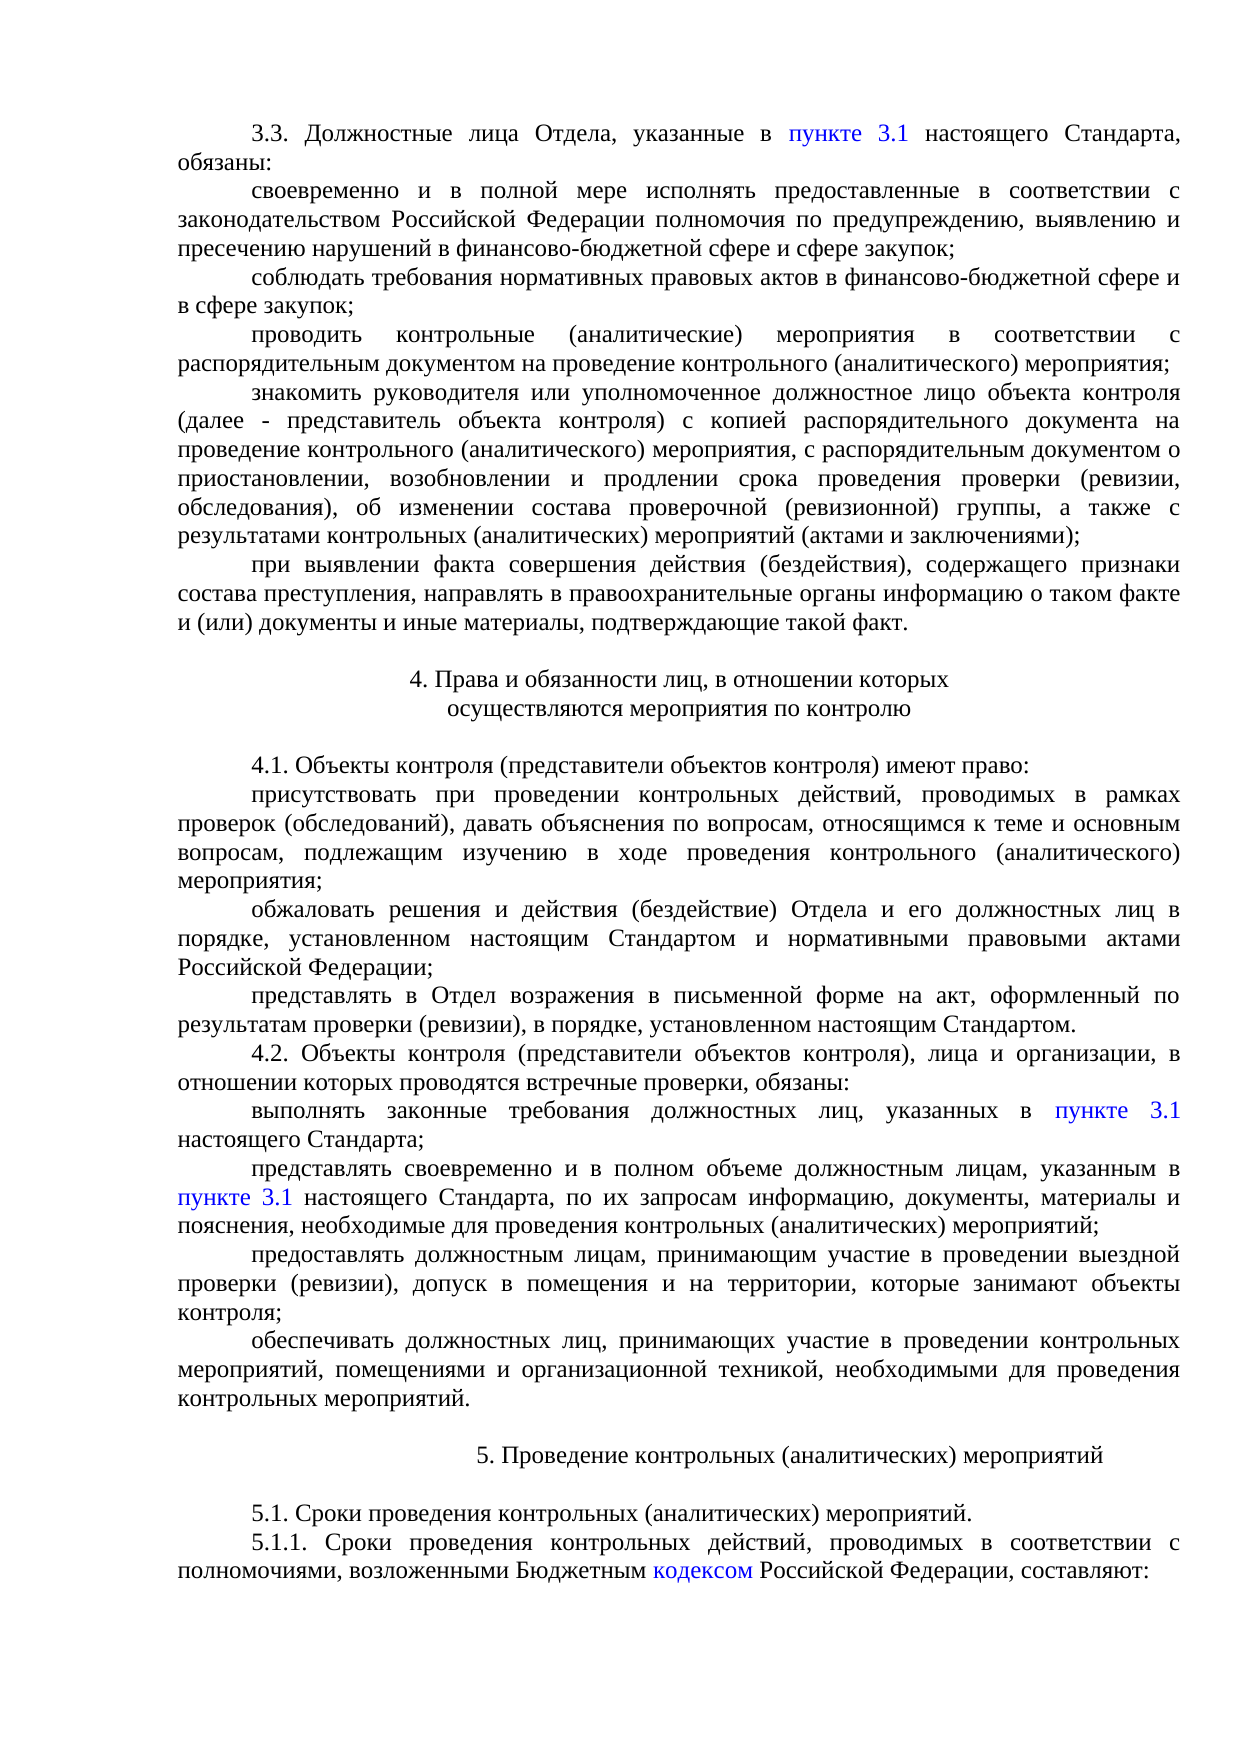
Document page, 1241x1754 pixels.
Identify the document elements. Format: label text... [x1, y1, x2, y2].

text 5.1. Сроки проведения контрольных (аналитических) мероприятий. [177, 1498, 1181, 1527]
text при выявлении факта совершения действия (бездействия), содержащего признаки состава преступления, направлять в правоохранительные органы информацию о таком факте и (или) документы и иные материалы, подтверждающие такой факт. [177, 549, 1181, 636]
text своевременно и в полной мере исполнять предоставленные в соответствии с законодательством Российской Федерации полномочия по предупреждению, выявлению и пресечению нарушений в финансово-бюджетной сфере и сфере закупок; [177, 176, 1181, 262]
text соблюдать требования нормативных правовых актов в финансово-бюджетной сфере и в сфере закупок; [177, 262, 1181, 319]
text 5.1.1. Сроки проведения контрольных действий, проводимых в соответствии с полномочиями, возложенными Бюджетным кодексом Российской Федерации, составляют: [177, 1527, 1181, 1584]
text обеспечивать должностных лиц, принимающих участие в проведении контрольных мероприятий, помещениями и организационной техникой, необходимыми для проведения контрольных мероприятий. [177, 1326, 1181, 1412]
text предоставлять должностным лицам, принимающим участие в проведении выездной проверки (ревизии), допуск в помещения и на территории, которые занимают объекты контроля; [177, 1239, 1181, 1326]
text 4. Права и обязанности лиц, в отношении которых [177, 664, 1181, 693]
text присутствовать при проведении контрольных действий, проводимых в рамках проверок (обследований), давать объяснения по вопросам, относящимся к теме и основным вопросам, подлежащим изучению в ходе проведения контрольного (аналитического) мероприятия; [177, 779, 1181, 894]
text осуществляются мероприятия по контролю [177, 693, 1181, 722]
text 4.1. Объекты контроля (представители объектов контроля) имеют право: [177, 751, 1181, 779]
text проводить контрольные (аналитические) мероприятия в соответствии с распорядительным документом на проведение контрольного (аналитического) мероприятия; [177, 319, 1181, 377]
text обжаловать решения и действия (бездействие) Отдела и его должностных лиц в порядке, установленном настоящим Стандартом и нормативными правовыми актами Российской Федерации; [177, 894, 1181, 981]
text представлять в Отдел возражения в письменной форме на акт, оформленный по результатам проверки (ревизии), в порядке, установленном настоящим Стандартом. [177, 981, 1181, 1038]
text 3.3. Должностные лица Отдела, указанные в пункте 3.1 настоящего Стандарта, обязаны: [177, 118, 1181, 176]
text представлять своевременно и в полном объеме должностным лицам, указанным в пункте 3.1 настоящего Стандарта, по их запросам информацию, документы, материалы и пояснения, необходимые для проведения контрольных (аналитических) мероприятий; [177, 1153, 1181, 1239]
text 5. Проведение контрольных (аналитических) мероприятий [325, 1441, 1181, 1469]
text знакомить руководителя или уполномоченное должностное лицо объекта контроля (далее - представитель объекта контроля) с копией распорядительного документа на проведение контрольного (аналитического) мероприятия, с распорядительным документом о приостановлении, возобновлении и продлении срока проведения проверки (ревизии, обследования), об изменении состава проверочной (ревизионной) группы, а также с результатами контрольных (аналитических) мероприятий (актами и заключениями); [177, 377, 1181, 549]
text выполнять законные требования должностных лиц, указанных в пункте 3.1 настоящего Стандарта; [177, 1096, 1181, 1153]
text 4.2. Объекты контроля (представители объектов контроля), лица и организации, в отношении которых проводятся встречные проверки, обязаны: [177, 1038, 1181, 1096]
